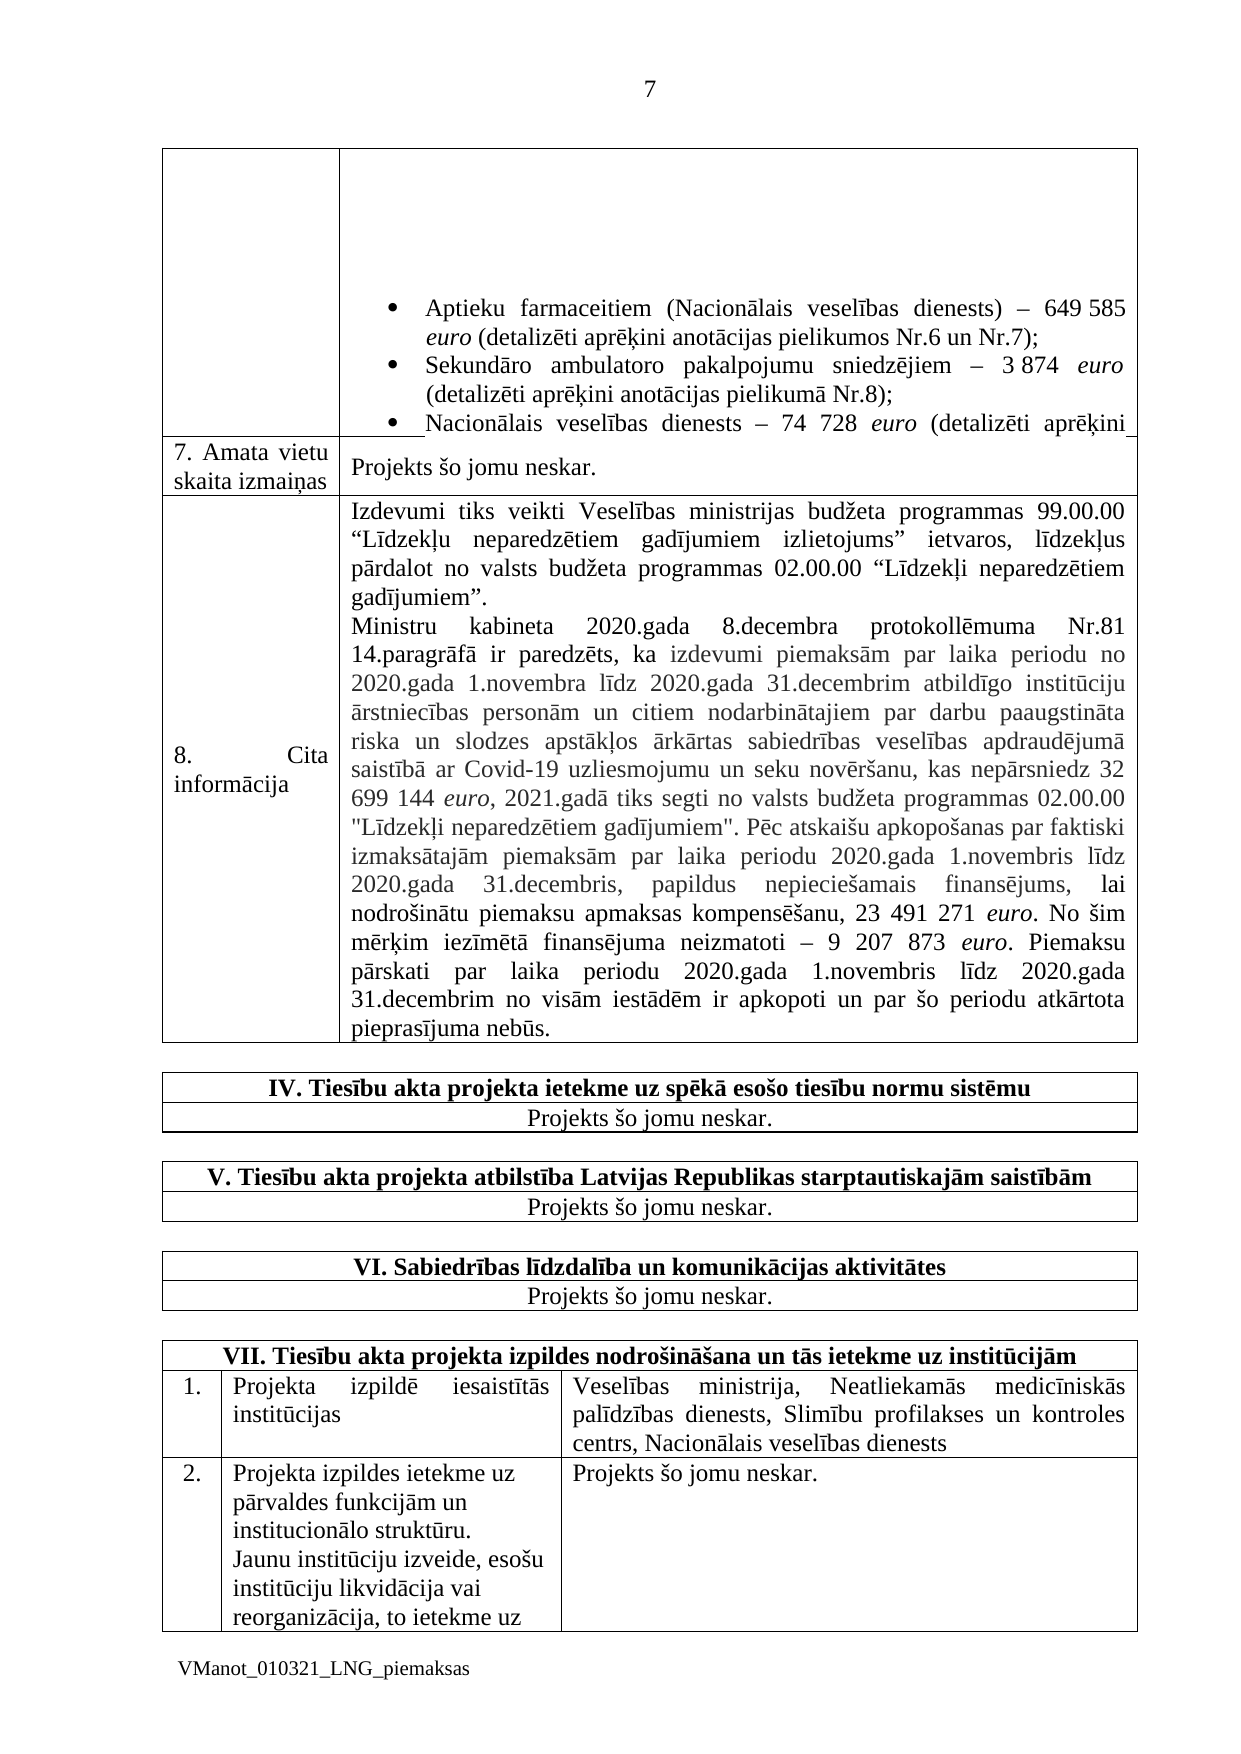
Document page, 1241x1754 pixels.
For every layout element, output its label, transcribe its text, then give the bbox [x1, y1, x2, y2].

table_header V. Tiesību akta projekta atbilstība Latvijas Republikas starptautiskajām saistībām [163, 1162, 1137, 1191]
table_cell Veselības ministrija, Neatliekamās medicīniskās palīdzības dienests, Slimību profilakses un kontroles centrs, Nacionālais veselības dienests [562, 1371, 1137, 1457]
table_cell Izdevumi tiks veikti Veselības ministrijas budžeta programmas 99.00.00 “Līdzekļu neparedzētiem gadījumiem izlietojums” ietvaros, līdzekļus pārdalot no valsts budžeta programmas 02.00.00 “Līdzekļi neparedzētiem gadījumiem”. Ministru kabineta 2020.gada 8.decembra protokollēmuma Nr.81 14.paragrāfā ir paredzēts, ka izdevumi piemaksām par laika periodu no 2020.gada 1.novembra līdz 2020.gada 31.decembrim atbildīgo institūciju ārstniecības personām un citiem nodarbinātajiem par darbu paaugstināta riska un slodzes apstākļos ārkārtas sabiedrības veselības apdraudējumā saistībā ar Covid-19 uzliesmojumu un seku novēršanu, kas nepārsniedz 32 699 144 euro, 2021.gadā tiks segti no valsts budžeta programmas 02.00.00 "Līdzekļi neparedzētiem gadījumiem". Pēc atskaišu apkopošanas par faktiski izmaksātajām piemaksām par laika periodu 2020.gada 1.novembris līdz 2020.gada 31.decembris, papildus nepieciešamais finansējums, lai nodrošinātu piemaksu apmaksas kompensēšanu, 23 491 271 euro. No šim mērķim iezīmētā finansējuma neizmatoti – 9 207 873 euro. Piemaksu pārskati par laika periodu 2020.gada 1.novembris līdz 2020.gada 31.decembrim no visām iestādēm ir apkopoti un par šo periodu atkārtota pieprasījuma nebūs. [340, 496, 1137, 1042]
table_cell 2. [163, 1458, 221, 1631]
table_header VI. Sabiedrības līdzdalība un komunikācijas aktivitātes [163, 1252, 1137, 1280]
table_cell 1. [163, 1371, 221, 1457]
table_cell 8. Cita informācija [163, 496, 339, 1042]
table_cell Projekts šo jomu neskar. [163, 1192, 1137, 1221]
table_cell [562, 1458, 1137, 1631]
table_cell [222, 1458, 561, 1631]
table_header IV. Tiesību akta projekta ietekme uz spēkā esošo tiesību normu sistēmu [163, 1073, 1137, 1102]
table_cell 7. Amata vietu skaita izmaiņas [163, 437, 339, 495]
table_header VII. Tiesību akta projekta izpildes nodrošināšana un tās ietekme uz institūcijām [163, 1341, 1137, 1370]
table_cell Projekts šo jomu neskar. [340, 437, 1137, 495]
table_cell Projekta izpildē iesaistītās institūcijas [222, 1371, 561, 1457]
table_cell Projekts šo jomu neskar. [163, 1281, 1137, 1310]
table_cell Projekts šo jomu neskar. [163, 1103, 1137, 1131]
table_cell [163, 149, 339, 436]
